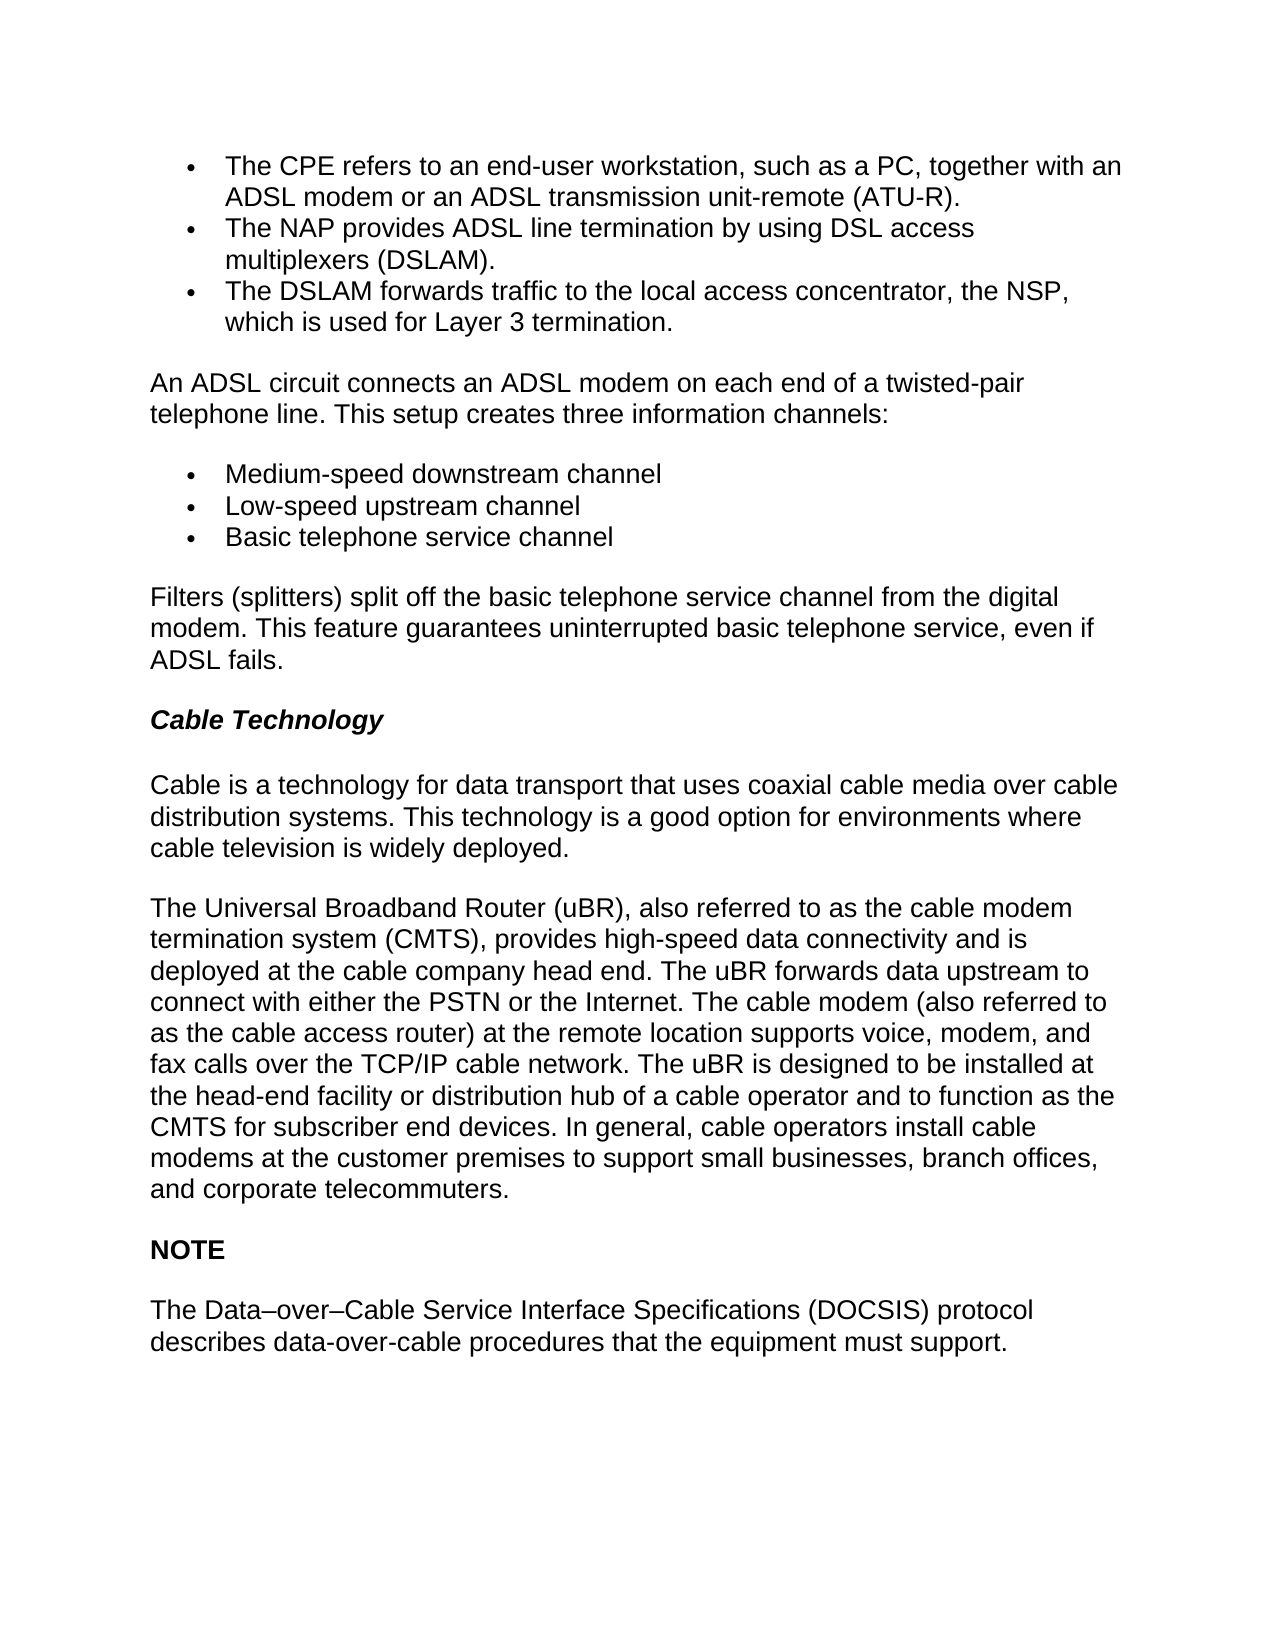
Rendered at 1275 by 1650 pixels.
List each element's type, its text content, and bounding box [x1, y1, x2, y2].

text Cable is a technology for data transport that uses coaxial cable media over cable distribution systems. This technology is a good option for environments where cable television is widely deployed. [150, 769, 1125, 863]
text Filters (splitters) split off the basic telephone service channel from the digital modem. This feature guarantees uninterrupted basic telephone service, even if ADSL fails. [150, 581, 1125, 675]
list The DSLAM forwards traffic to the local access concentrator, the NSP, which is used for Layer 3 termination. [187, 275, 1125, 337]
text The Universal Broadband Router (uBR), also referred to as the cable modem termination system (CMTS), provides high-speed data connectivity and is deployed at the cable company head end. The uBR forwards data upstream to connect with either the PSTN or the Internet. The cable modem (also referred to as the cable access router) at the remote location supports voice, modem, and fax calls over the TCP/IP cable network. The uBR is designed to be installed at the head-end facility or distribution hub of a cable operator and to function as the CMTS for subscriber end devices. In general, cable operators install cable modems at the customer premises to support small businesses, branch offices, and corporate telecommuters. [150, 892, 1125, 1205]
list Low-speed upstream channel [187, 489, 1125, 521]
list Medium-speed downstream channel [187, 458, 1125, 489]
title NOTE [150, 1234, 1125, 1265]
text An ADSL circuit connects an ADSL modem on each end of a twisted-pair telephone line. This setup creates three information channels: [150, 367, 1125, 429]
list The CPE refers to an end-user workstation, such as a PC, together with an ADSL modem or an ADSL transmission unit-remote (ATU-R). [187, 150, 1125, 212]
list The NAP provides ADSL line termination by using DSL access multiplexers (DSLAM). [187, 212, 1125, 275]
text The Data–over–Cable Service Interface Specifications (DOCSIS) protocol describes data-over-cable procedures that the equipment must support. [150, 1294, 1125, 1357]
list Basic telephone service channel [187, 521, 1125, 552]
subtitle Cable Technology [150, 704, 1125, 735]
